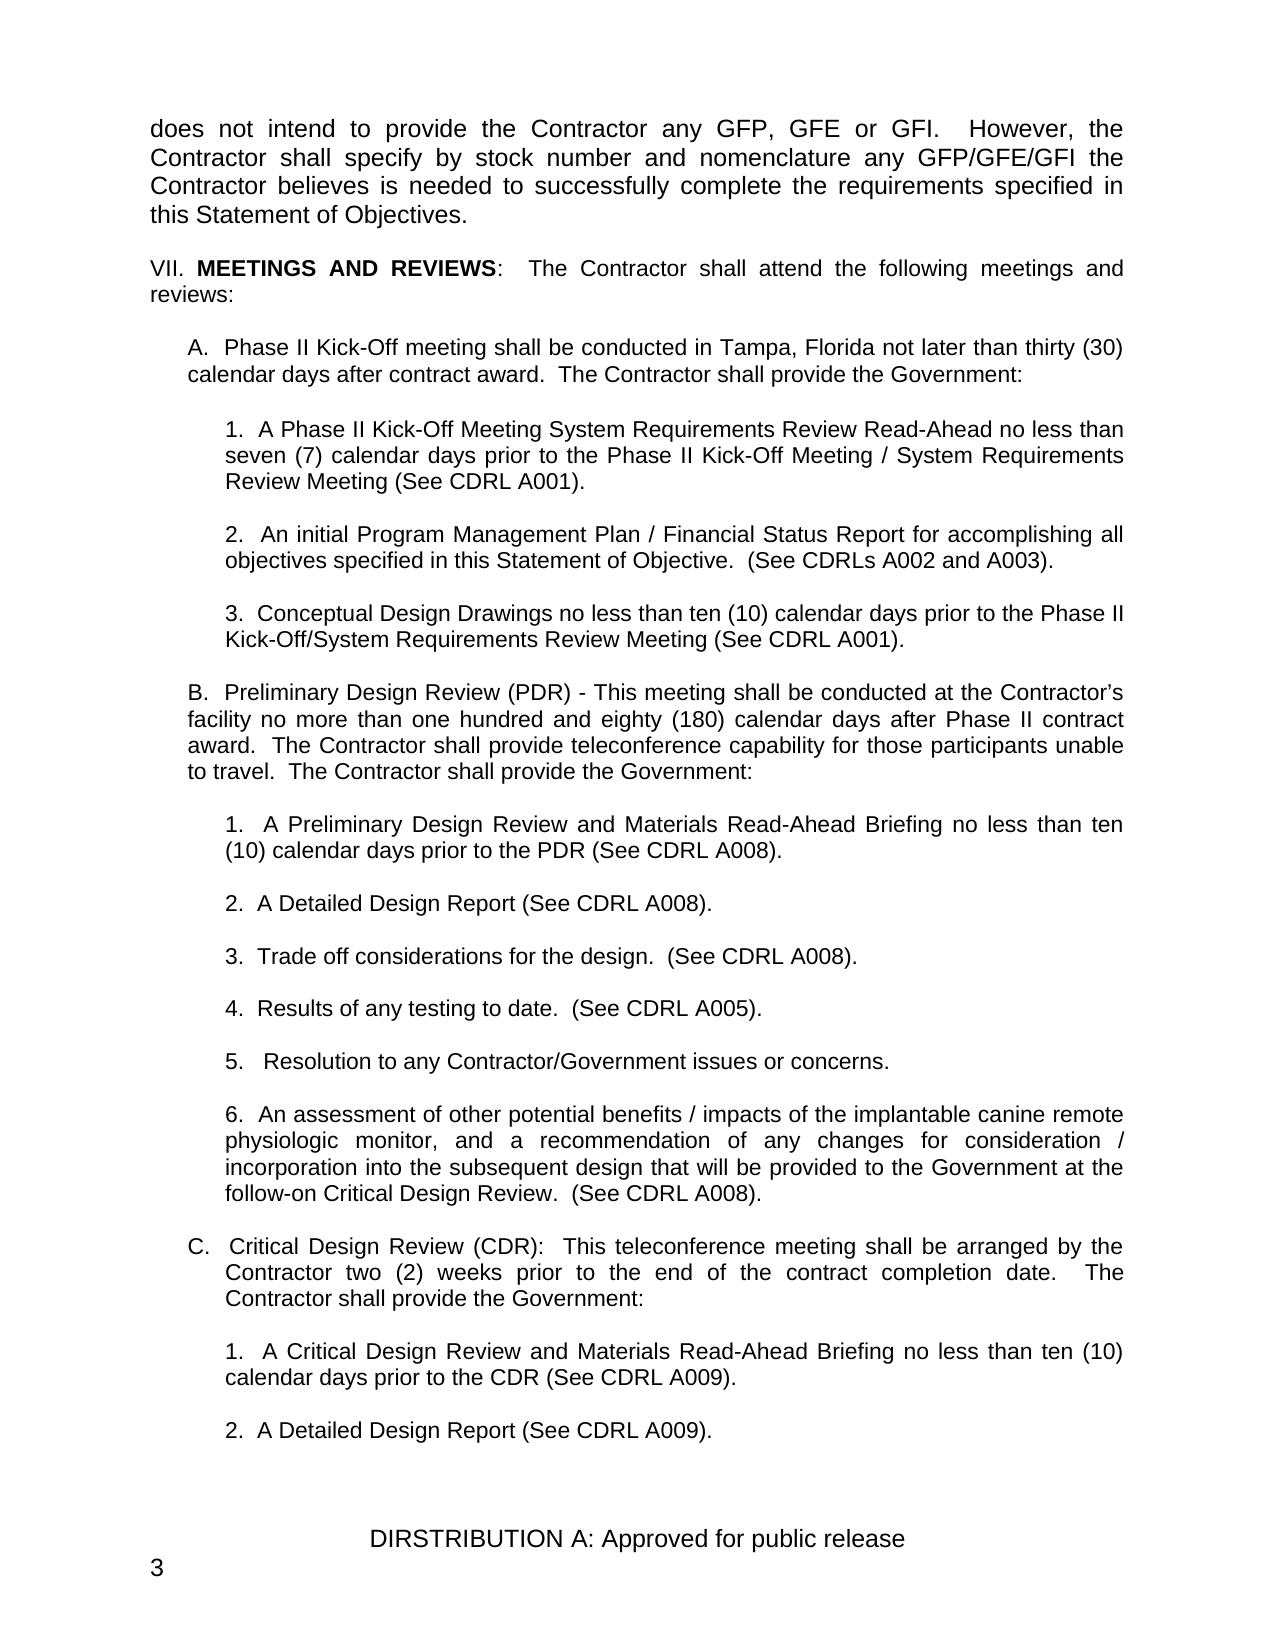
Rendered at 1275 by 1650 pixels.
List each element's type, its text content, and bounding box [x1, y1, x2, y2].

text 1. A Critical Design Review and Materials Read-Ahead Briefing no less than ten (10) calendar days prior to the CDR (See CDRL A009). [225, 1338, 1125, 1391]
text 2. A Detailed Design Report (See CDRL A009). [225, 1417, 1125, 1443]
text 4. Results of any testing to date. (See CDRL A005). [225, 995, 1125, 1022]
text 5. Resolution to any Contractor/Government issues or concerns. [225, 1048, 1125, 1074]
text 2. A Detailed Design Report (See CDRL A008). [225, 890, 1125, 916]
text 1. A Phase II Kick-Off Meeting System Requirements Review Read-Ahead no less than seven (7) calendar days prior to the Phase II Kick-Off Meeting / System Requirements Review Meeting (See CDRL A001). [225, 416, 1125, 495]
text A. Phase II Kick-Off meeting shall be conducted in Tampa, Florida not later than thirty (30) calendar days after contract award. The Contractor shall provide the Government: [187, 334, 1125, 387]
text 2. An initial Program Management Plan / Financial Status Report for accomplishing all objectives specified in this Statement of Objective. (See CDRLs A002 and A003). [225, 521, 1125, 574]
text 6. An assessment of other potential benefits / impacts of the implantable canine remote physiologic monitor, and a recommendation of any changes for consideration / incorporation into the subsequent design that will be provided to the Government at the follow-on Critical Design Review. (See CDRL A008). [225, 1101, 1125, 1206]
text VII. MEETINGS AND REVIEWS: The Contractor shall attend the following meetings and reviews: [150, 255, 1125, 308]
text B. Preliminary Design Review (PDR) - This meeting shall be conducted at the Contractor’s facility no more than one hundred and eighty (180) calendar days after Phase II contract award. The Contractor shall provide teleconference capability for those participants unable to travel. The Contractor shall provide the Government: [187, 679, 1125, 784]
text 1. A Preliminary Design Review and Materials Read-Ahead Briefing no less than ten (10) calendar days prior to the PDR (See CDRL A008). [225, 811, 1125, 864]
text 3. Conceptual Design Drawings no less than ten (10) calendar days prior to the Phase II Kick-Off/System Requirements Review Meeting (See CDRL A001). [225, 600, 1125, 653]
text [150, 114, 1125, 229]
text C. Critical Design Review (CDR): This teleconference meeting shall be arranged by the Contractor two (2) weeks prior to the end of the contract completion date. The Contractor shall provide the Government: [187, 1233, 1125, 1312]
text 3. Trade off considerations for the design. (See CDRL A008). [225, 943, 1125, 969]
